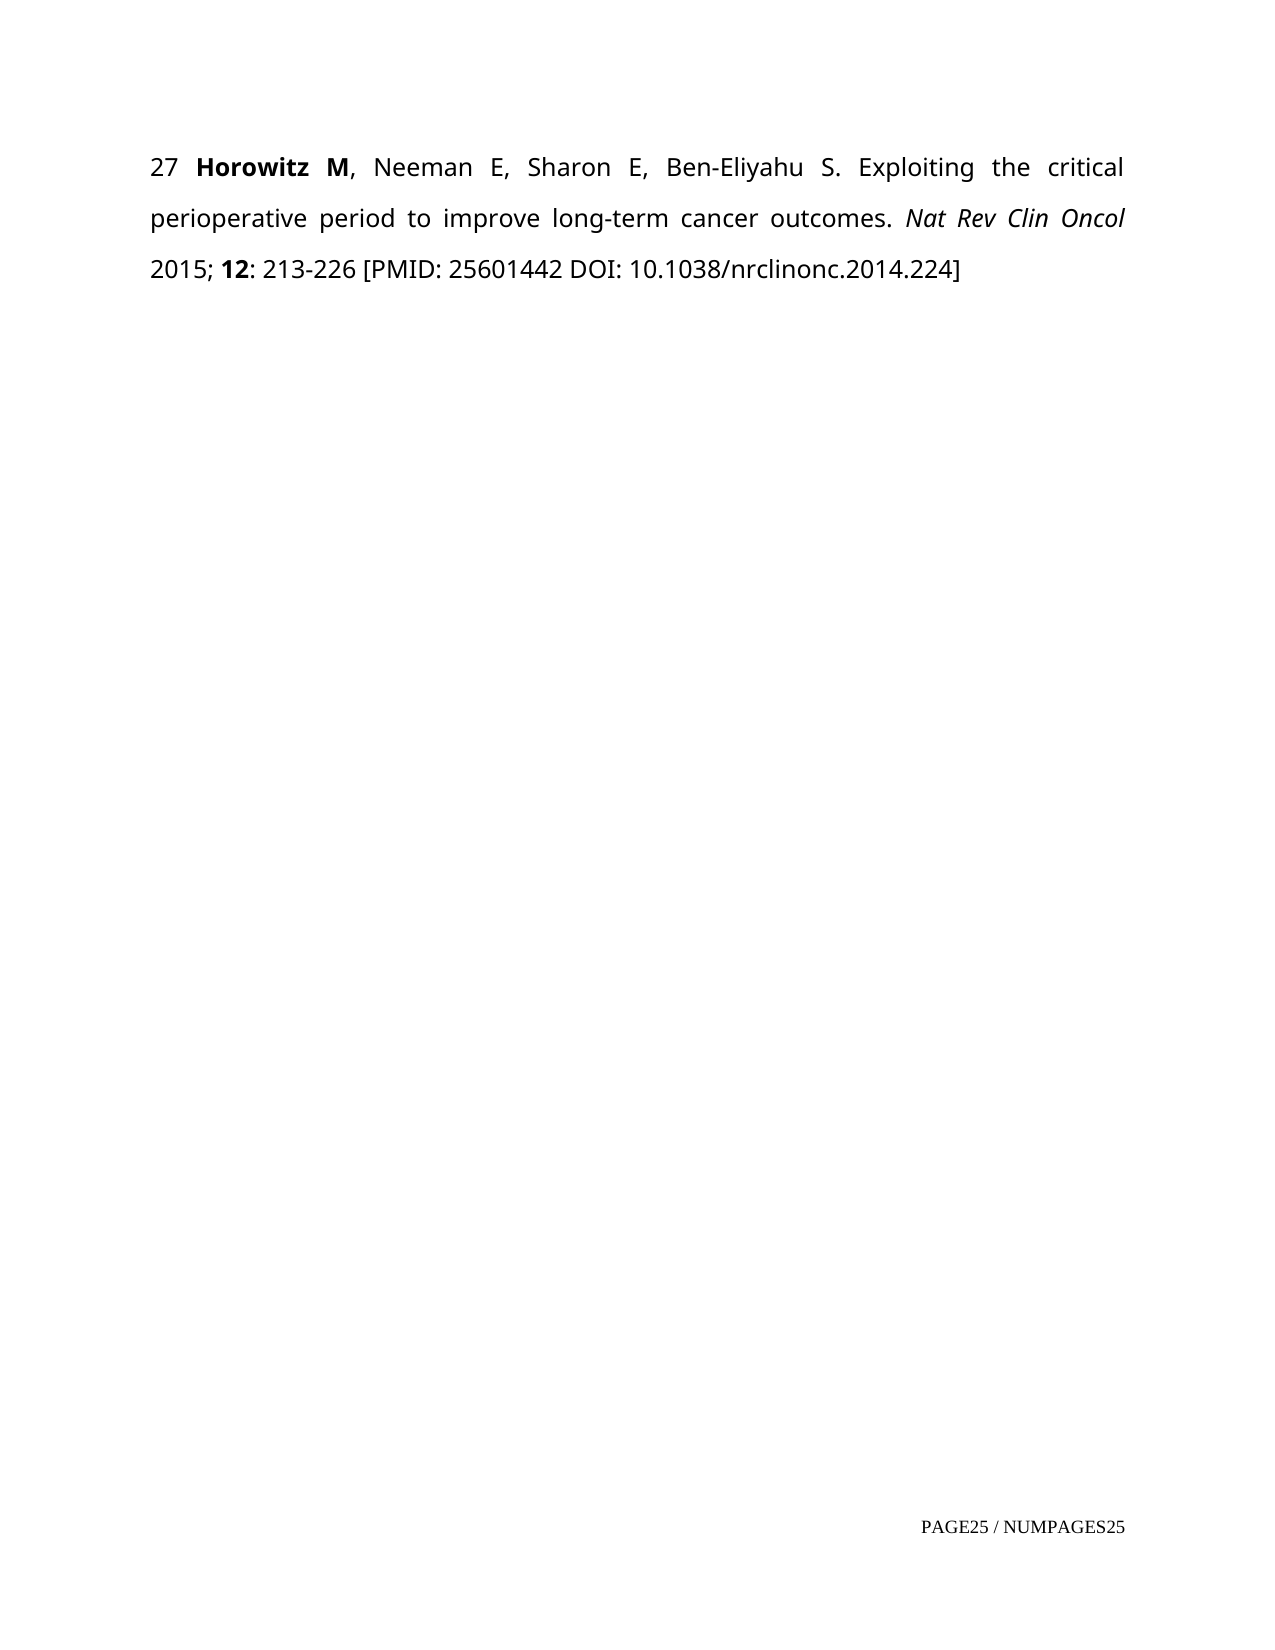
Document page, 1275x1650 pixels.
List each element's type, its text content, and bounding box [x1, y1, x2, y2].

text 27 Horowitz M, Neeman E, Sharon E, Ben-Eliyahu S. Exploiting the critical perioperative period to improve long-term cancer outcomes. Nat Rev Clin Oncol 2015; 12: 213-226 [PMID: 25601442 DOI: 10.1038/nrclinonc.2014.224] [150, 150, 1125, 286]
